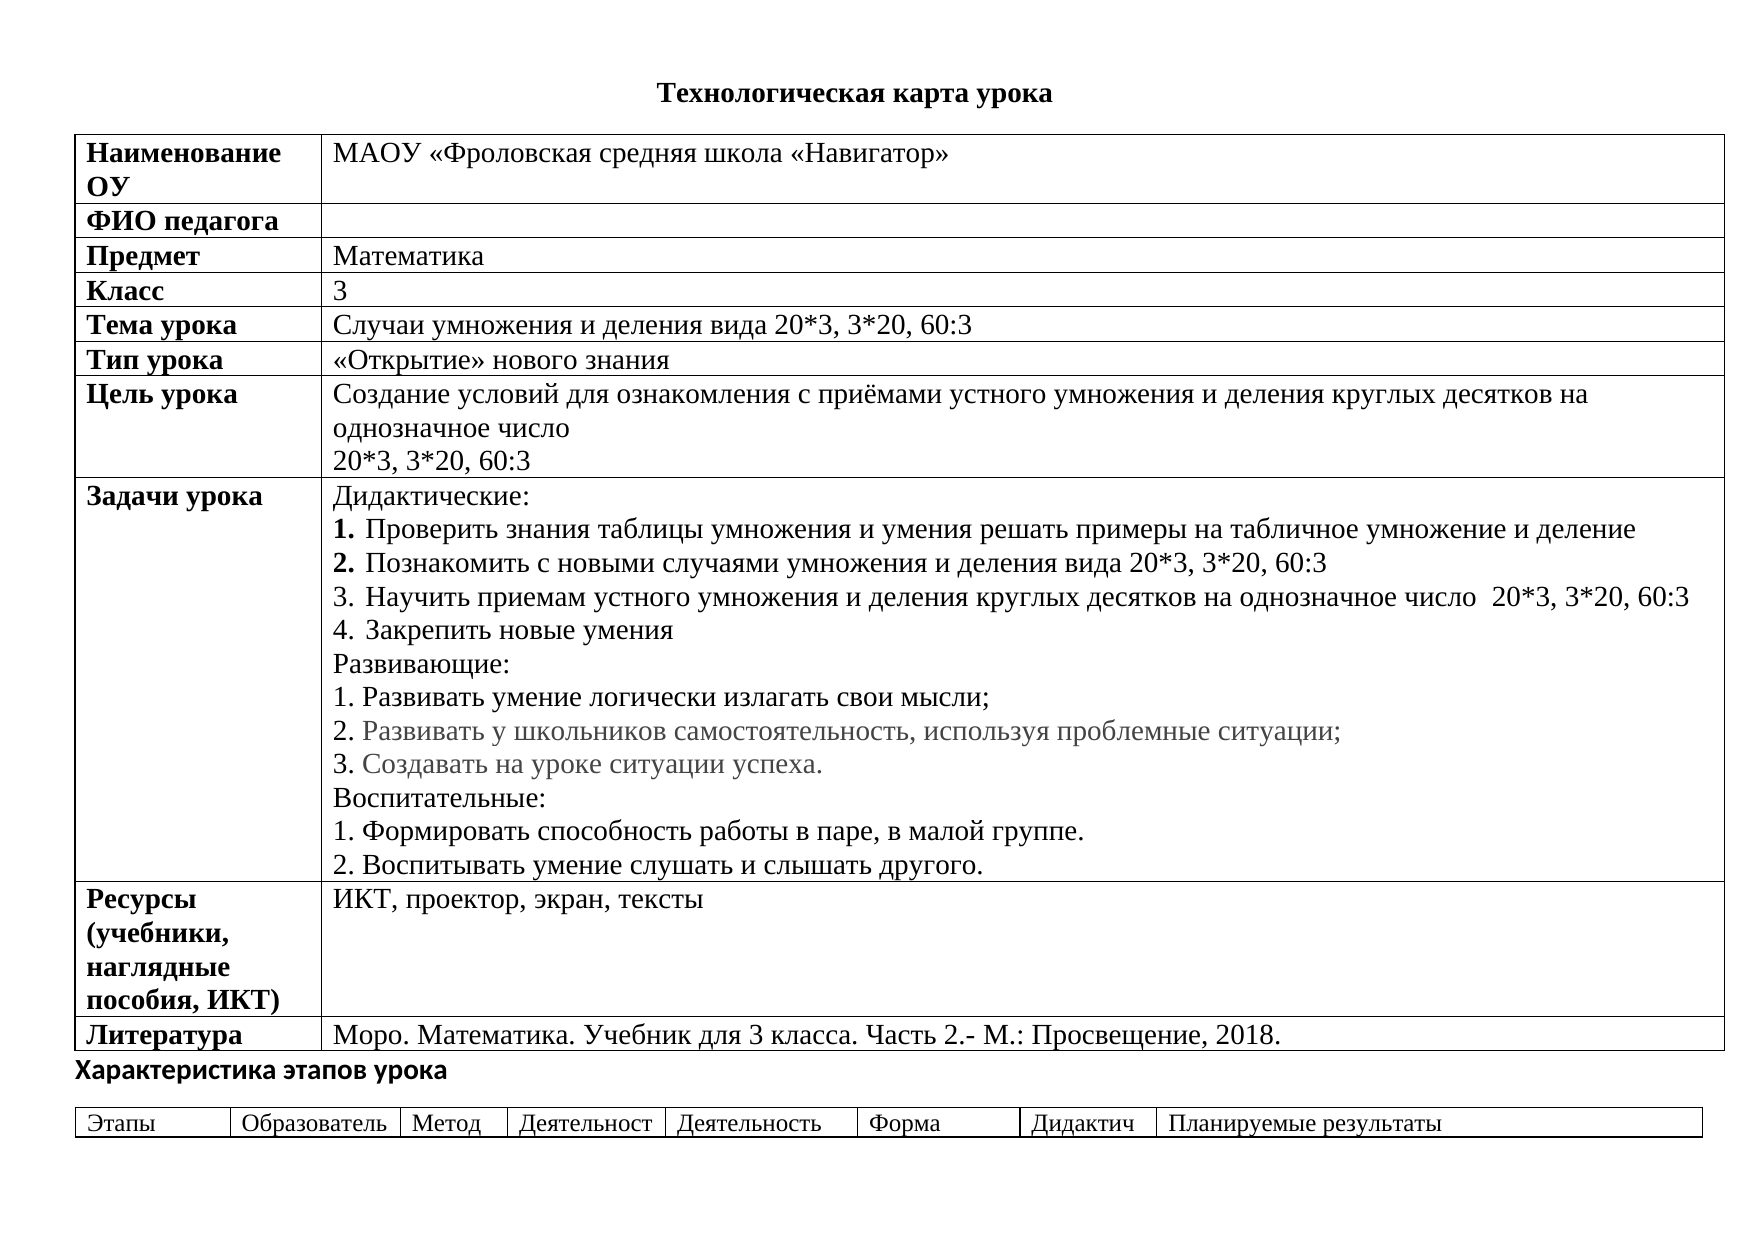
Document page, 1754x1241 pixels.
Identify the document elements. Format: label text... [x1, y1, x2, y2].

table_cell Литература [76, 1017, 321, 1050]
text Технологическая карта урока [31, 75, 1679, 108]
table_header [231, 1108, 400, 1136]
table_cell Случаи умножения и деления вида 20*3, 3*20, 60:3 [322, 307, 1724, 341]
table_cell Дидактические: Проверить знания таблицы умножения и умения решать примеры на табличное умножение и деление Познакомить с новыми случаями умножения и деления вида 20*3, 3*20, 60:3 Научить приемам устного умножения и деления круглых десятков на однозначное число 20*3, 3*20, 60:3 Закрепить новые умения Развивающие: Развивать умение логически излагать свои мысли; Развивать у школьников самостоятельность, используя проблемные ситуации; Создавать на уроке ситуации успеха. Воспитательные: Формировать способность работы в паре, в малой группе. Воспитывать умение слушать и слышать другого. [322, 478, 1724, 881]
table_cell 3 [322, 273, 1724, 306]
table_cell [322, 204, 1724, 237]
table_cell Задачи урока [76, 478, 321, 881]
table_cell ИКТ, проектор, экран, тексты [322, 882, 1724, 1016]
table_cell Цель урока [76, 376, 321, 477]
table_cell Класс [76, 273, 321, 306]
table_header Этапы урока [76, 1108, 230, 1136]
text Характеристика этапов урока [75, 1051, 1679, 1087]
table_cell Создание условий для ознакомления с приёмами устного умножения и деления круглых десятков на однозначное число 20*3, 3*20, 60:3 [322, 376, 1724, 477]
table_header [858, 1108, 1019, 1136]
table_cell Предмет [76, 238, 321, 272]
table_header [666, 1108, 857, 1136]
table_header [508, 1108, 665, 1136]
table_header МАОУ «Фроловская средняя школа «Навигатор» [322, 135, 1724, 202]
table_cell Тип урока [76, 342, 321, 375]
table_cell Тема урока [76, 307, 321, 341]
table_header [1021, 1108, 1156, 1136]
table_cell ФИО педагога [76, 204, 321, 237]
table_header Планируемые результаты [1157, 1108, 1702, 1136]
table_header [401, 1108, 507, 1136]
table_cell «Открытие» нового знания [322, 342, 1724, 375]
table_cell Моро. Математика. Учебник для 3 класса. Часть 2.- М.: Просвещение, 2018. [322, 1017, 1724, 1050]
table_header Наименование ОУ [76, 135, 321, 202]
table_cell Ресурсы (учебники, наглядные пособия, ИКТ) [76, 882, 321, 1016]
table_cell Математика [322, 238, 1724, 272]
